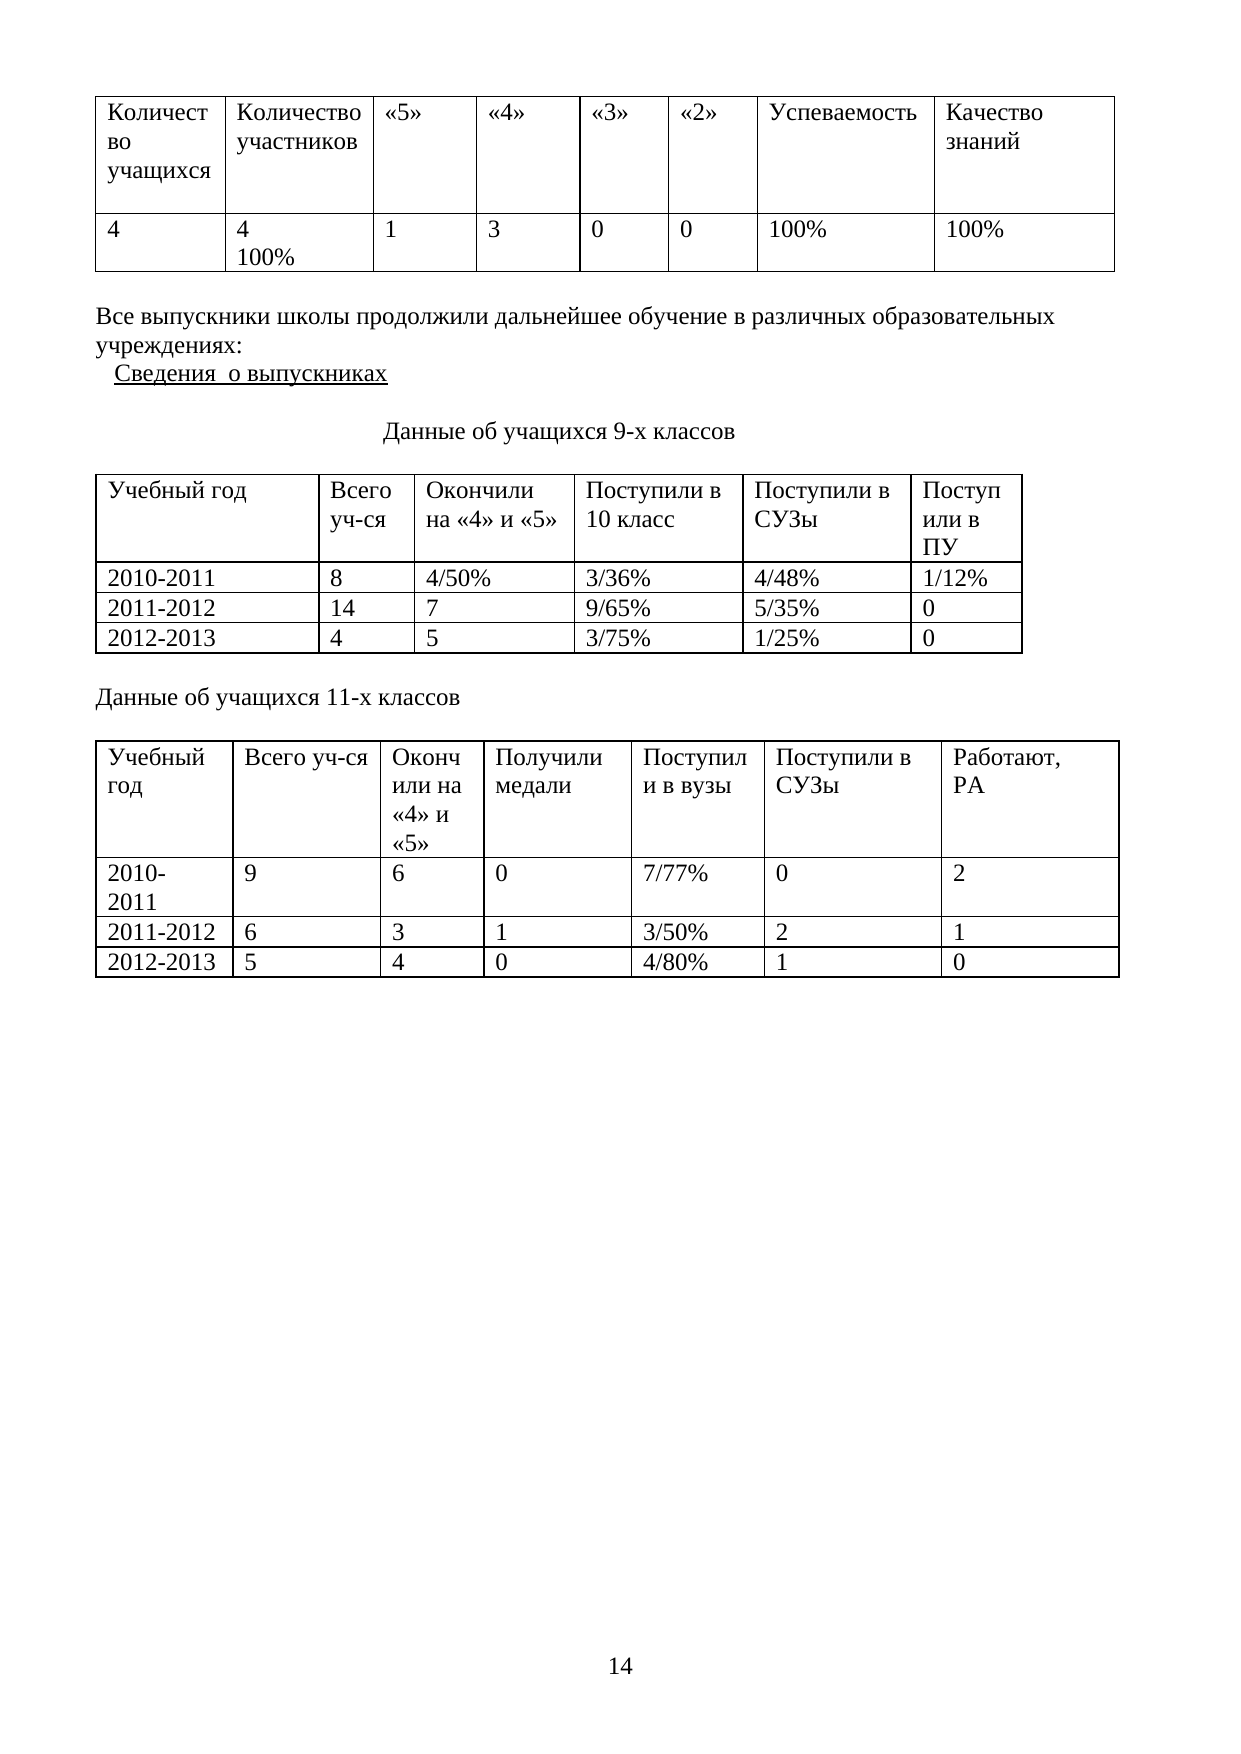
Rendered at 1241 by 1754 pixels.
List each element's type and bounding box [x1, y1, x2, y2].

table_header [94, 89, 1127, 1651]
